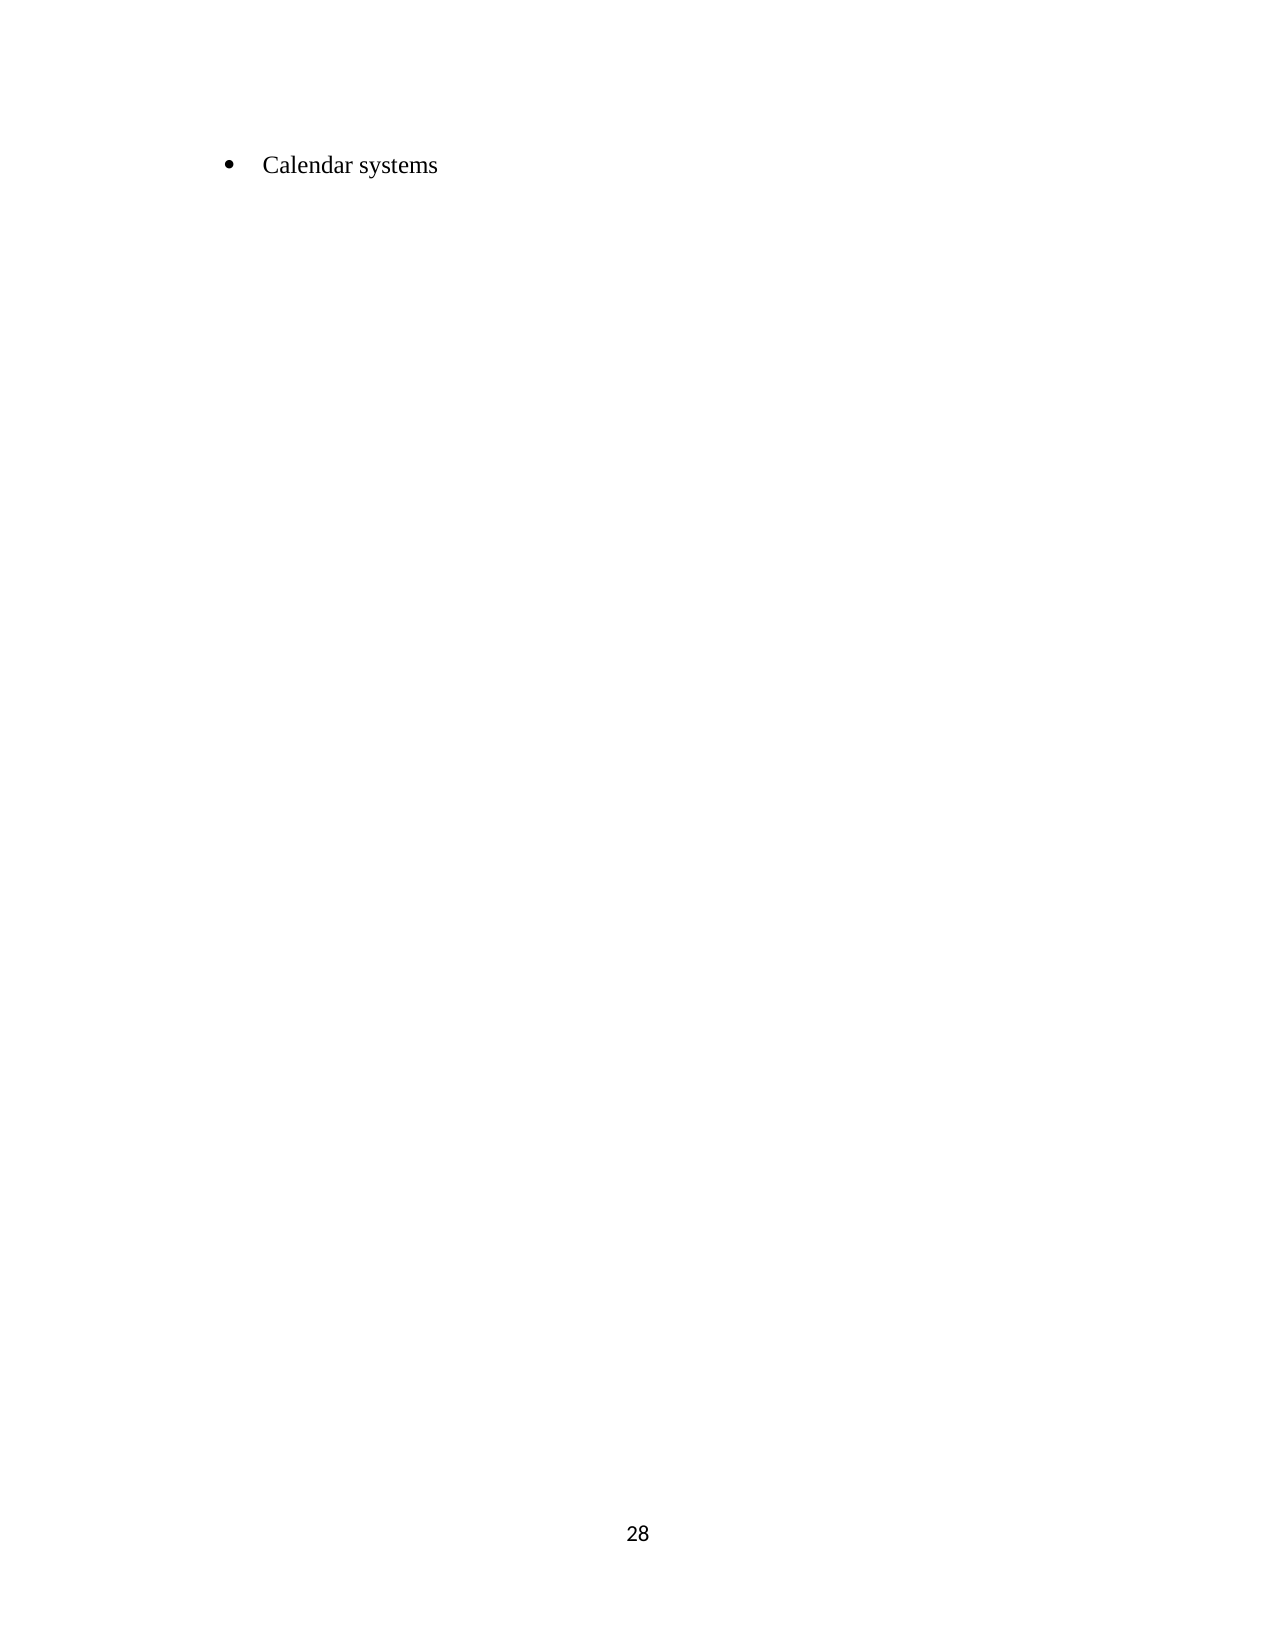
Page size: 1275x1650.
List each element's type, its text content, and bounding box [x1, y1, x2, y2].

list Calendar systems [225, 150, 1125, 179]
